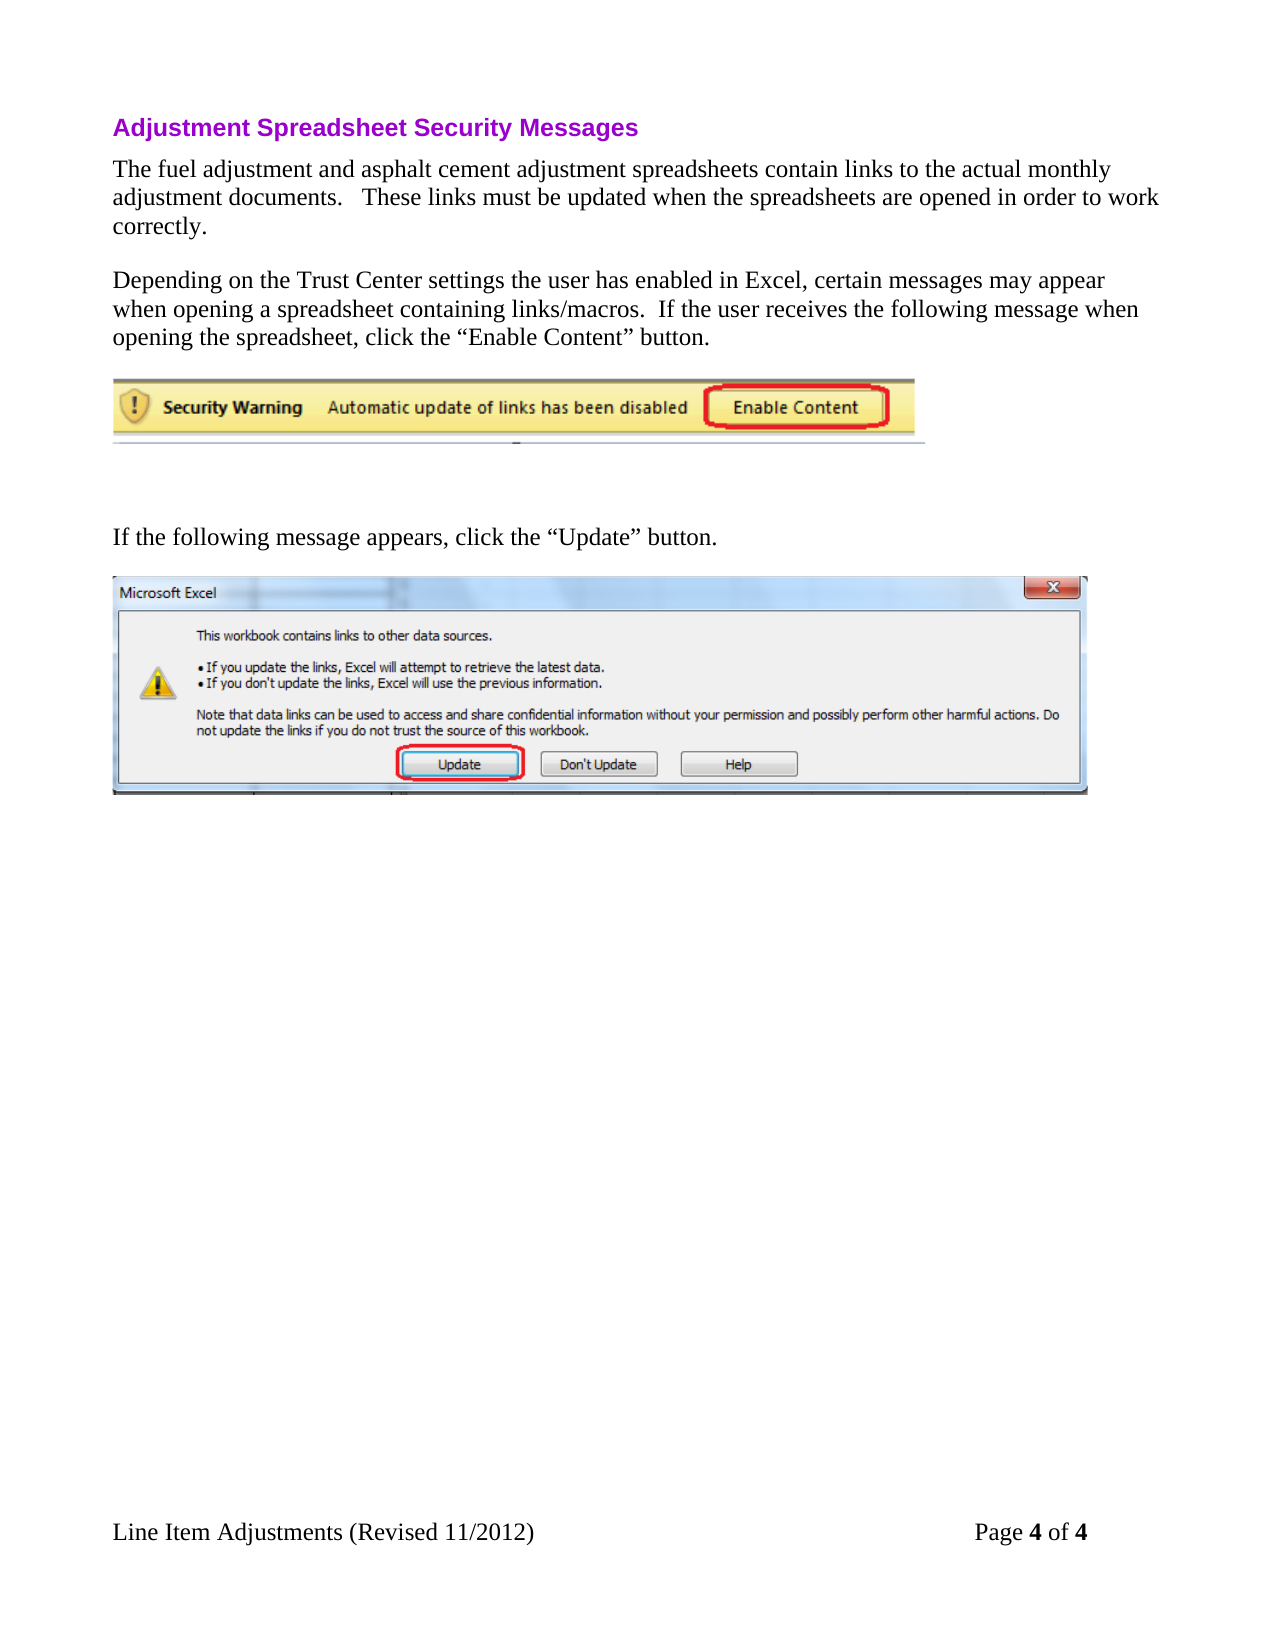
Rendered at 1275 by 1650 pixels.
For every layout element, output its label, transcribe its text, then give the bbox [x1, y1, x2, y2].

text If the following message appears, click the “Update” button. [112, 522, 1162, 551]
subtitle Adjustment Spreadsheet Security Messages [112, 112, 1162, 141]
text The fuel adjustment and asphalt cement adjustment spreadsheets contain links to the actual monthly adjustment documents. These links must be updated when the spreadsheets are opened in order to work correctly. [112, 154, 1162, 240]
text Depending on the Trust Center settings the user has enabled in Excel, certain messages may appear when opening a spreadsheet containing links/macros. If the user receives the following message when opening the spreadsheet, click the “Enable Content” button. [112, 265, 1162, 351]
picture [112, 576, 1088, 795]
picture [112, 376, 926, 444]
